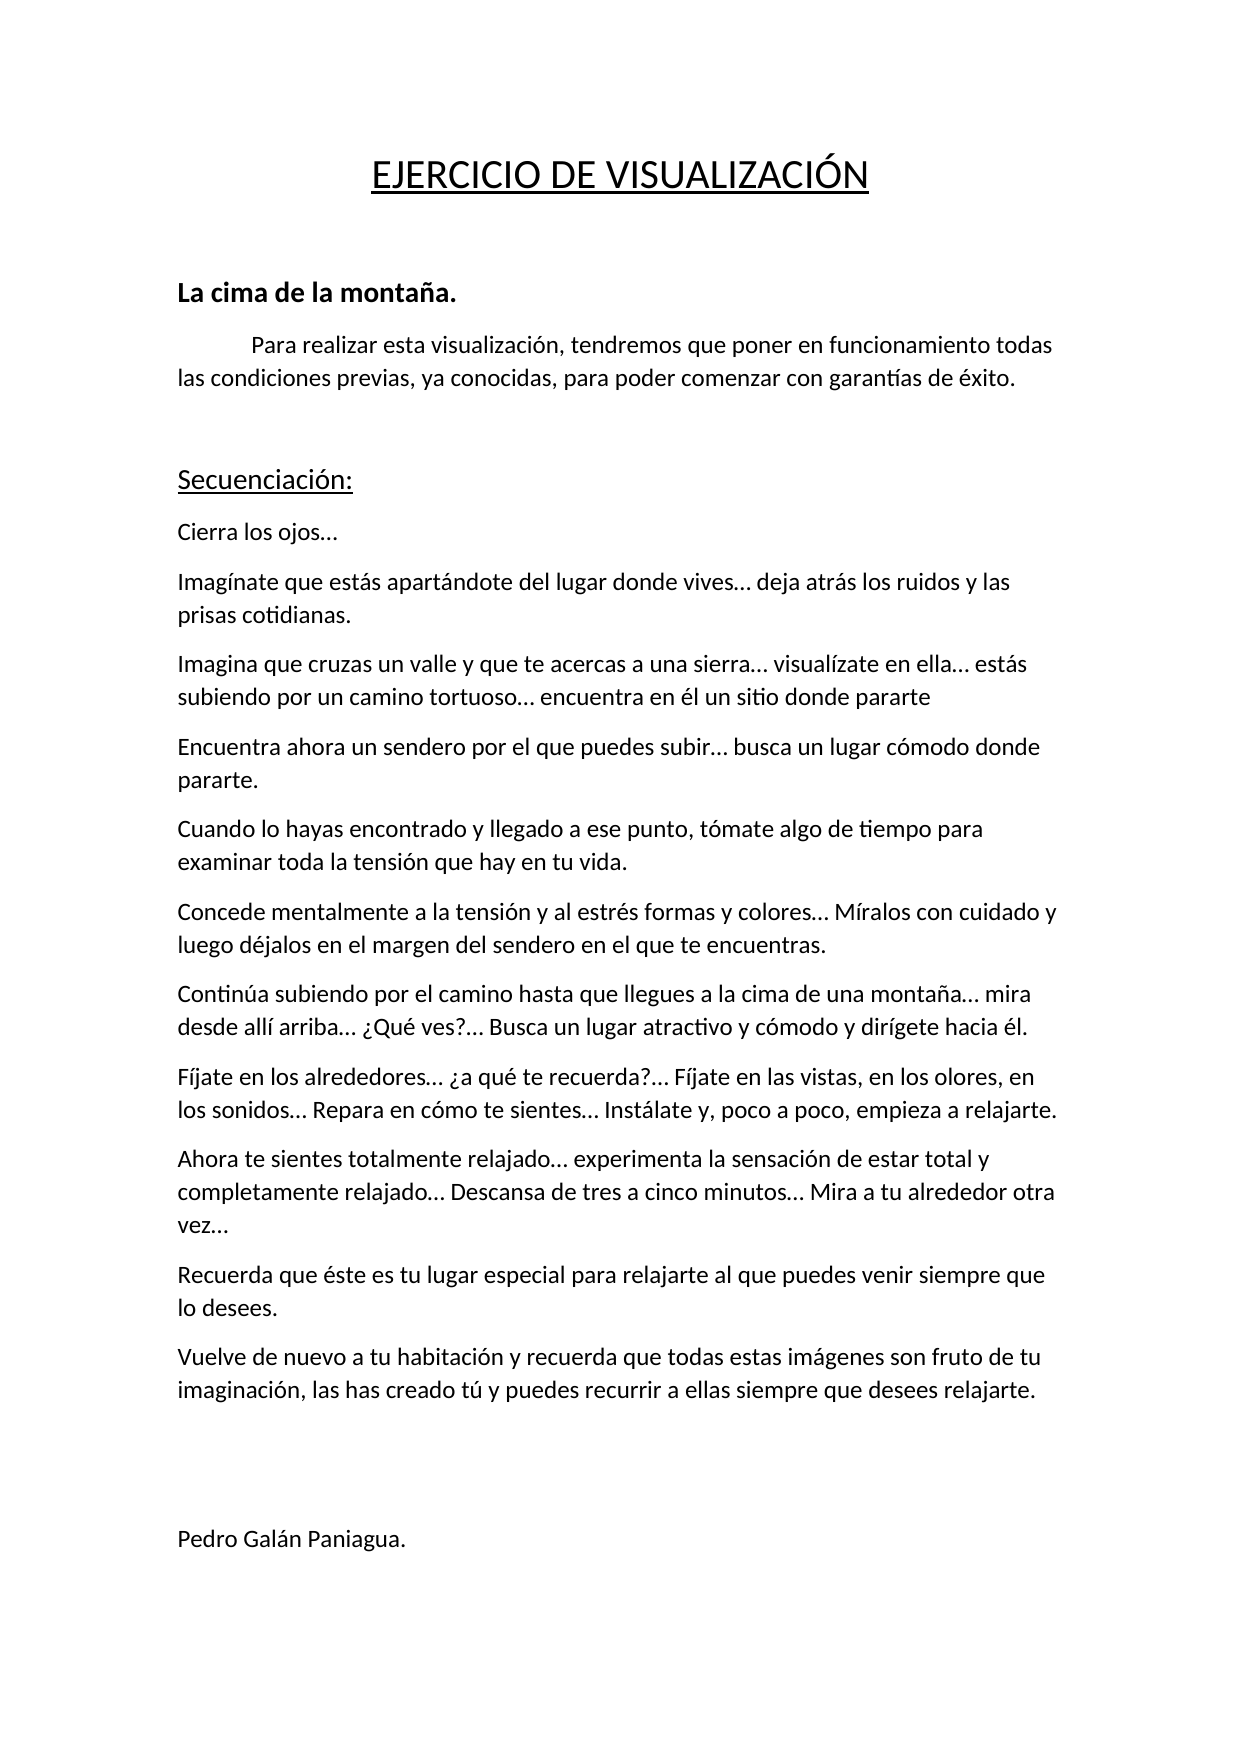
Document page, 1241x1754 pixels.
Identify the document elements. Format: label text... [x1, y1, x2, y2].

text Cierra los ojos… [177, 517, 1063, 547]
text Continúa subiendo por el camino hasta que llegues a la cima de una montaña… mira desde allí arriba… ¿Qué ves?… Busca un lugar atractivo y cómodo y dirígete hacia él. [177, 979, 1063, 1042]
text Vuelve de nuevo a tu habitación y recuerda que todas estas imágenes son fruto de tu imaginación, las has creado tú y puedes recurrir a ellas siempre que desees relajarte. [177, 1342, 1063, 1405]
text Secuenciación: [177, 461, 1063, 497]
text Encuentra ahora un sendero por el que puedes subir… busca un lugar cómodo donde pararte. [177, 731, 1063, 794]
text Recuerda que éste es tu lugar especial para relajarte al que puedes venir siempre que lo desees. [177, 1259, 1063, 1322]
text Cuando lo hayas encontrado y llegado a ese punto, tómate algo de tiempo para examinar toda la tensión que hay en tu vida. [177, 814, 1063, 877]
text Concede mentalmente a la tensión y al estrés formas y colores… Míralos con cuidado y luego déjalos en el margen del sendero en el que te encuentras. [177, 896, 1063, 959]
text Pedro Galán Paniagua. [177, 1523, 1063, 1554]
text Imagínate que estás apartándote del lugar donde vives… deja atrás los ruidos y las prisas cotidianas. [177, 566, 1063, 629]
text Imagina que cruzas un valle y que te acercas a una sierra… visualízate en ella… estás subiendo por un camino tortuoso… encuentra en él un sitio donde pararte [177, 649, 1063, 712]
text Ahora te sientes totalmente relajado… experimenta la sensación de estar total y completamente relajado… Descansa de tres a cinco minutos… Mira a tu alrededor otra vez… [177, 1144, 1063, 1240]
text Para realizar esta visualización, tendremos que poner en funcionamiento todas las condiciones previas, ya conocidas, para poder comenzar con garantías de éxito. [177, 329, 1063, 393]
text La cima de la montaña. [177, 274, 1063, 310]
text Fíjate en los alrededores… ¿a qué te recuerda?… Fíjate en las vistas, en los olores, en los sonidos… Repara en cómo te sientes… Instálate y, poco a poco, empieza a relajarte. [177, 1061, 1063, 1124]
text EJERCICIO DE VISUALIZACIÓN [177, 148, 1063, 198]
